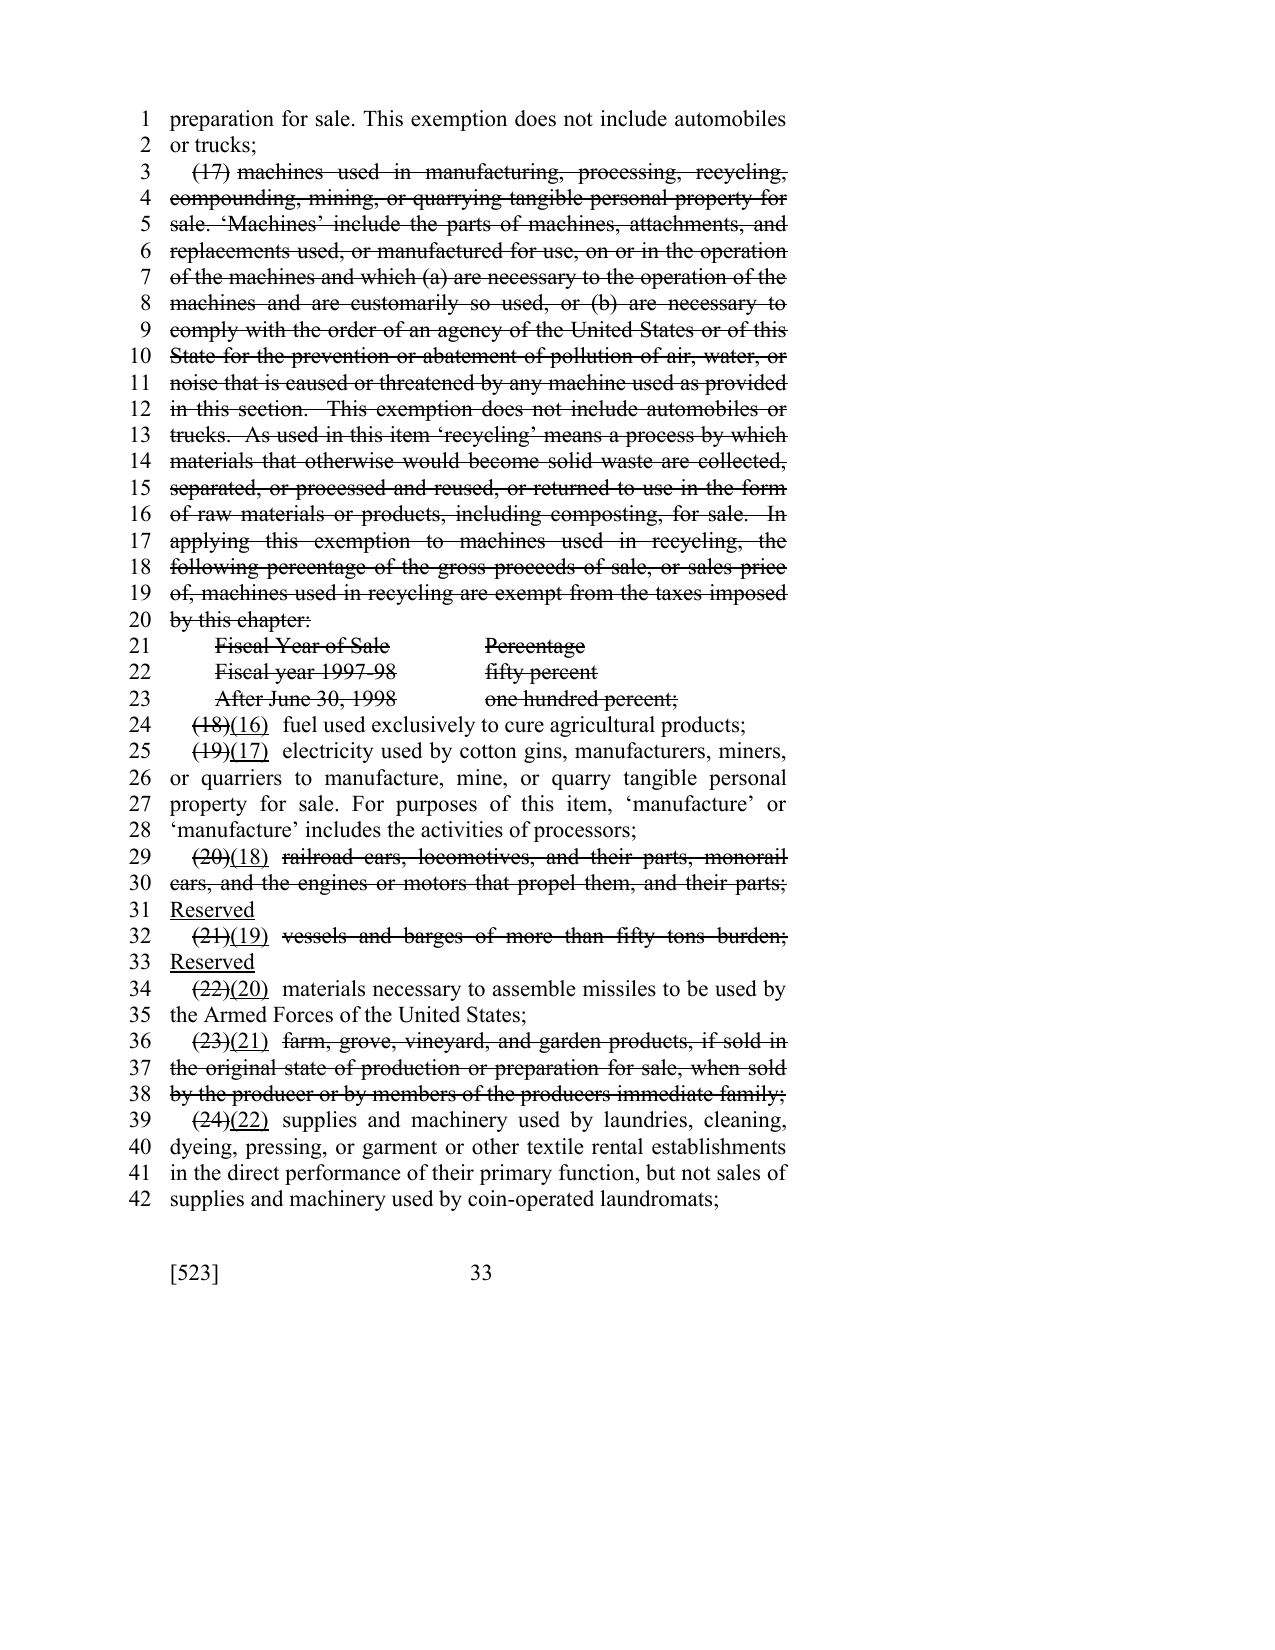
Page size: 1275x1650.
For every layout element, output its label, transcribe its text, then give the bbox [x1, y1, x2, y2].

text Fiscal Year of Sale Percentage [169, 632, 787, 658]
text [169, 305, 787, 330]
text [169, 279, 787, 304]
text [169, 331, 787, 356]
text (22)(20) materials necessary to assemble missiles to be used by the Armed Forces of the United States; [169, 975, 787, 1027]
text (23)(21) farm, grove, vineyard, and garden products, if sold in the original state of production or preparation for sale, when sold by the producer or by members of the producers immediate family; [169, 1027, 787, 1068]
text (20)(18) railroad cars, locomotives, and their parts, monorail cars, and the engines or motors that propel them, and their parts; Reserved [169, 843, 787, 884]
text After June 30, 1998 one hundred percent; [169, 685, 787, 711]
text (19)(17) electricity used by cotton gins, manufacturers, miners, or quarriers to manufacture, mine, or quarry tangible personal property for sale. For purposes of this item, ‘manufacture’ or ‘manufacture’ includes the activities of processors; [169, 737, 787, 843]
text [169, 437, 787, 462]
text (20)(18) railroad cars, locomotives, and their parts, monorail cars, and the engines or motors that propel them, and their parts; Reserved [169, 885, 787, 922]
text (21)(19) vessels and barges of more than fifty tons burden; Reserved [169, 922, 787, 975]
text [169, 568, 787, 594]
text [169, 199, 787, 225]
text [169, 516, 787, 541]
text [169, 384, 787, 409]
text Fiscal year 1997-98 fifty percent [169, 658, 787, 685]
text (18)(16) fuel used exclusively to cure agricultural products; [169, 711, 787, 737]
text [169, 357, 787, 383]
text (24)(22) supplies and machinery used by laundries, cleaning, dyeing, pressing, or garment or other textile rental establishments in the direct performance of their primary function, but not sales of supplies and machinery used by coin-operated laundromats; [169, 1106, 787, 1212]
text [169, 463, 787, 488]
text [169, 105, 787, 158]
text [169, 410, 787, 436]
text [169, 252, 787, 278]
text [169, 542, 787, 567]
text (23)(21) farm, grove, vineyard, and garden products, if sold in the original state of production or preparation for sale, when sold by the producer or by members of the producers immediate family; [169, 1069, 787, 1106]
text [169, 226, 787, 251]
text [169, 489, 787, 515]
